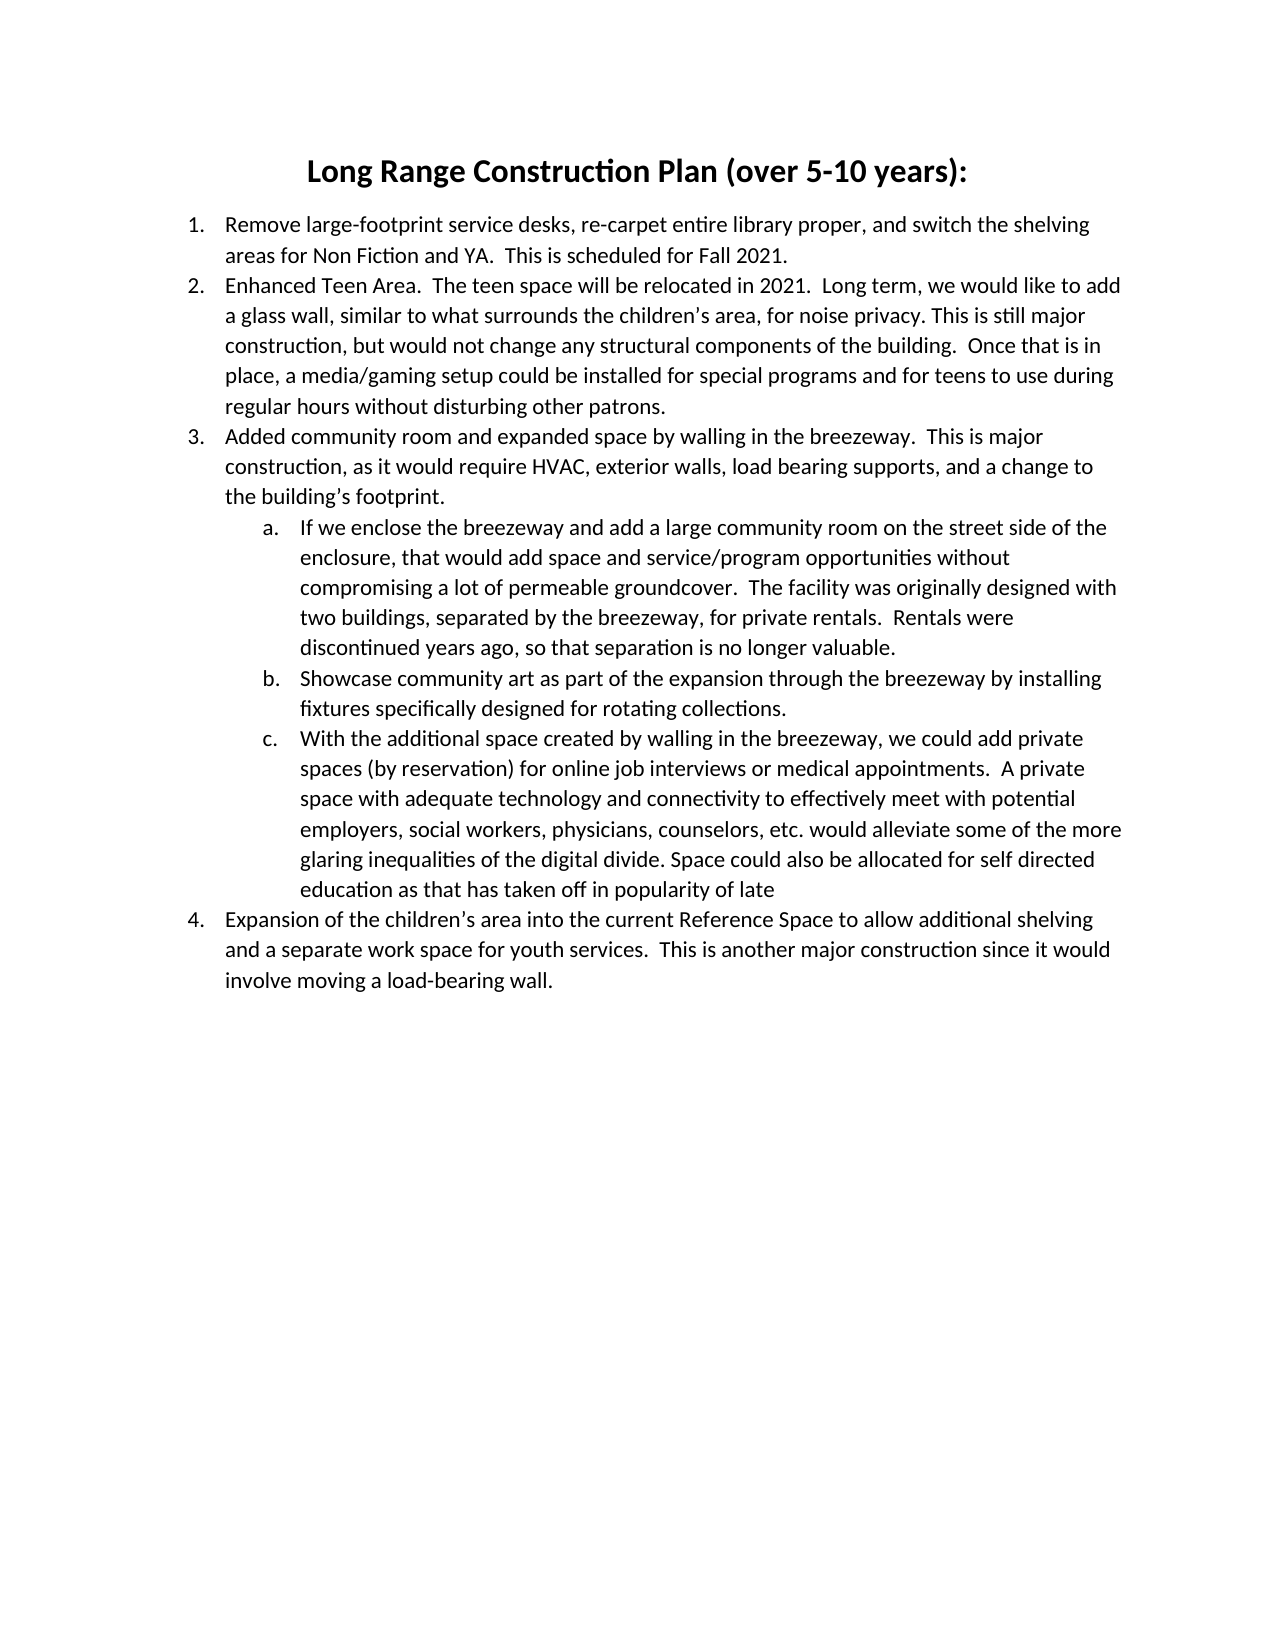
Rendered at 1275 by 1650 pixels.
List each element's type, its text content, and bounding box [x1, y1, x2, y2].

list Showcase community art as part of the expansion through the breezeway by installing fixtures specifically designed for rotating collections. [262, 664, 1125, 722]
list With the additional space created by walling in the breezeway, we could add private spaces (by reservation) for online job interviews or medical appointments. A private space with adequate technology and connectivity to effectively meet with potential employers, social workers, physicians, counselors, etc. would alleviate some of the more glaring inequalities of the digital divide. Space could also be allocated for self directed education as that has taken off in popularity of late [262, 724, 1125, 903]
list Expansion of the children’s area into the current Reference Space to allow additional shelving and a separate work space for youth services. This is another major construction since it would involve moving a load-bearing wall. [187, 905, 1125, 994]
list Remove large-footprint service desks, re-carpet entire library proper, and switch the shelving areas for Non Fiction and YA. This is scheduled for Fall 2021. [187, 211, 1125, 269]
text Long Range Construction Plan (over 5-10 years): [150, 150, 1125, 191]
list Added community room and expanded space by walling in the breezeway. This is major construction, as it would require HVAC, exterior walls, load bearing supports, and a change to the building’s footprint. [187, 422, 1125, 511]
list Enhanced Teen Area. The teen space will be relocated in 2021. Long term, we would like to add a glass wall, similar to what surrounds the children’s area, for noise privacy. This is still major construction, but would not change any structural components of the building. Once that is in place, a media/gaming setup could be installed for special programs and for teens to use during regular hours without disturbing other patrons. [187, 271, 1125, 420]
list If we enclose the breezeway and add a large community room on the street side of the enclosure, that would add space and service/program opportunities without compromising a lot of permeable groundcover. The facility was originally designed with two buildings, separated by the breezeway, for private rentals. Rentals were discontinued years ago, so that separation is no longer valuable. [262, 513, 1125, 662]
